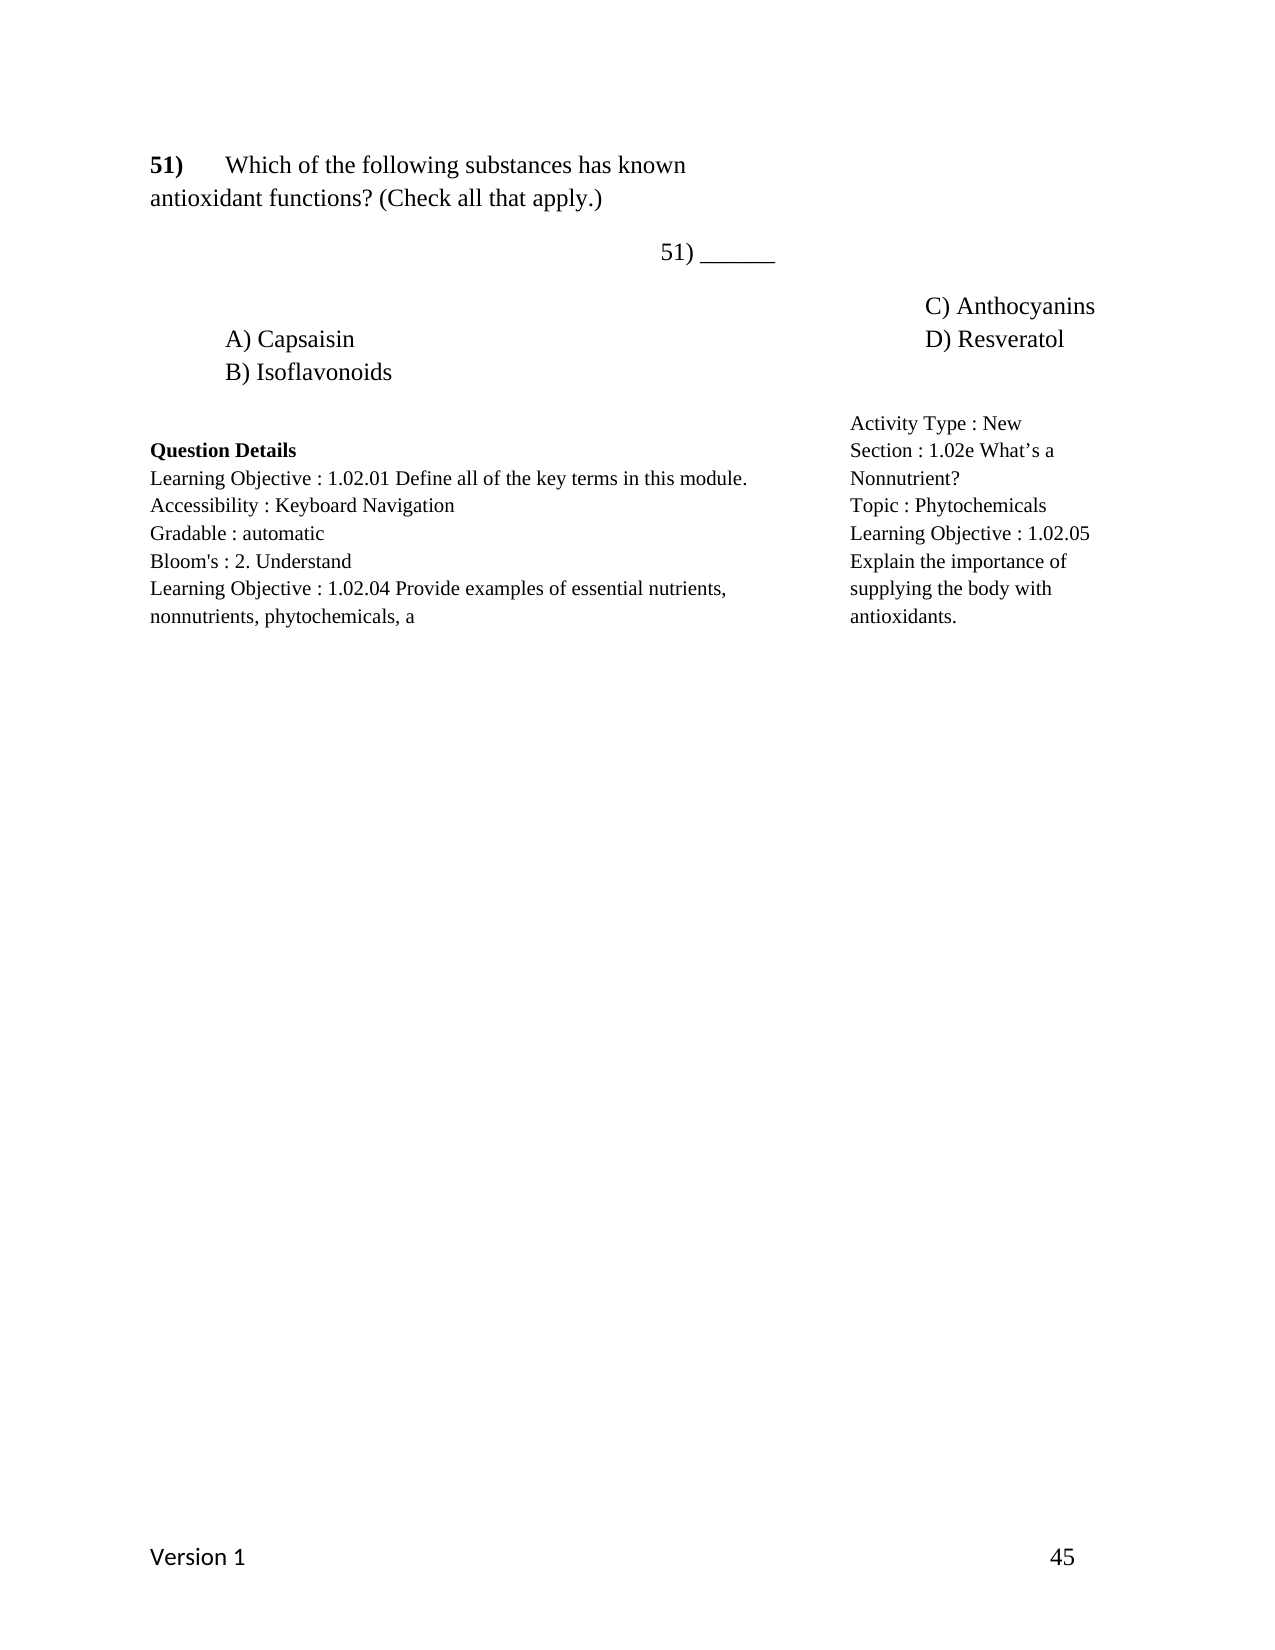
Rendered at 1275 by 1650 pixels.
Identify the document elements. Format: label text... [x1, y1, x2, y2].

text Question Details Learning Objective : 1.02.01 Define all of the key terms in this module. Accessibility : Keyboard Navigation Gradable : automatic Bloom's : 2. Understand Learning Objective : 1.02.04 Provide examples of essential nutrients, nonnutrients, phytochemicals, a Activity Type : New Section : 1.02e What’s a Nonnutrient? Topic : Phytochemicals Learning Objective : 1.02.05 Explain the importance of supplying the body with antioxidants. [850, 411, 1125, 628]
text 51) Which of the following substances has known antioxidant functions? (Check all that apply.) [150, 150, 775, 212]
text A) Capsaisin B) Isoflavonoids C) Anthocyanins D) Resveratol [850, 291, 1125, 386]
text Question Details Learning Objective : 1.02.01 Define all of the key terms in this module. Accessibility : Keyboard Navigation Gradable : automatic Bloom's : 2. Understand Learning Objective : 1.02.04 Provide examples of essential nutrients, nonnutrients, phytochemicals, a Activity Type : New Section : 1.02e What’s a Nonnutrient? Topic : Phytochemicals Learning Objective : 1.02.05 Explain the importance of supplying the body with antioxidants. [150, 411, 775, 628]
text 51) ______ [150, 237, 775, 266]
text A) Capsaisin B) Isoflavonoids C) Anthocyanins D) Resveratol [150, 291, 775, 386]
